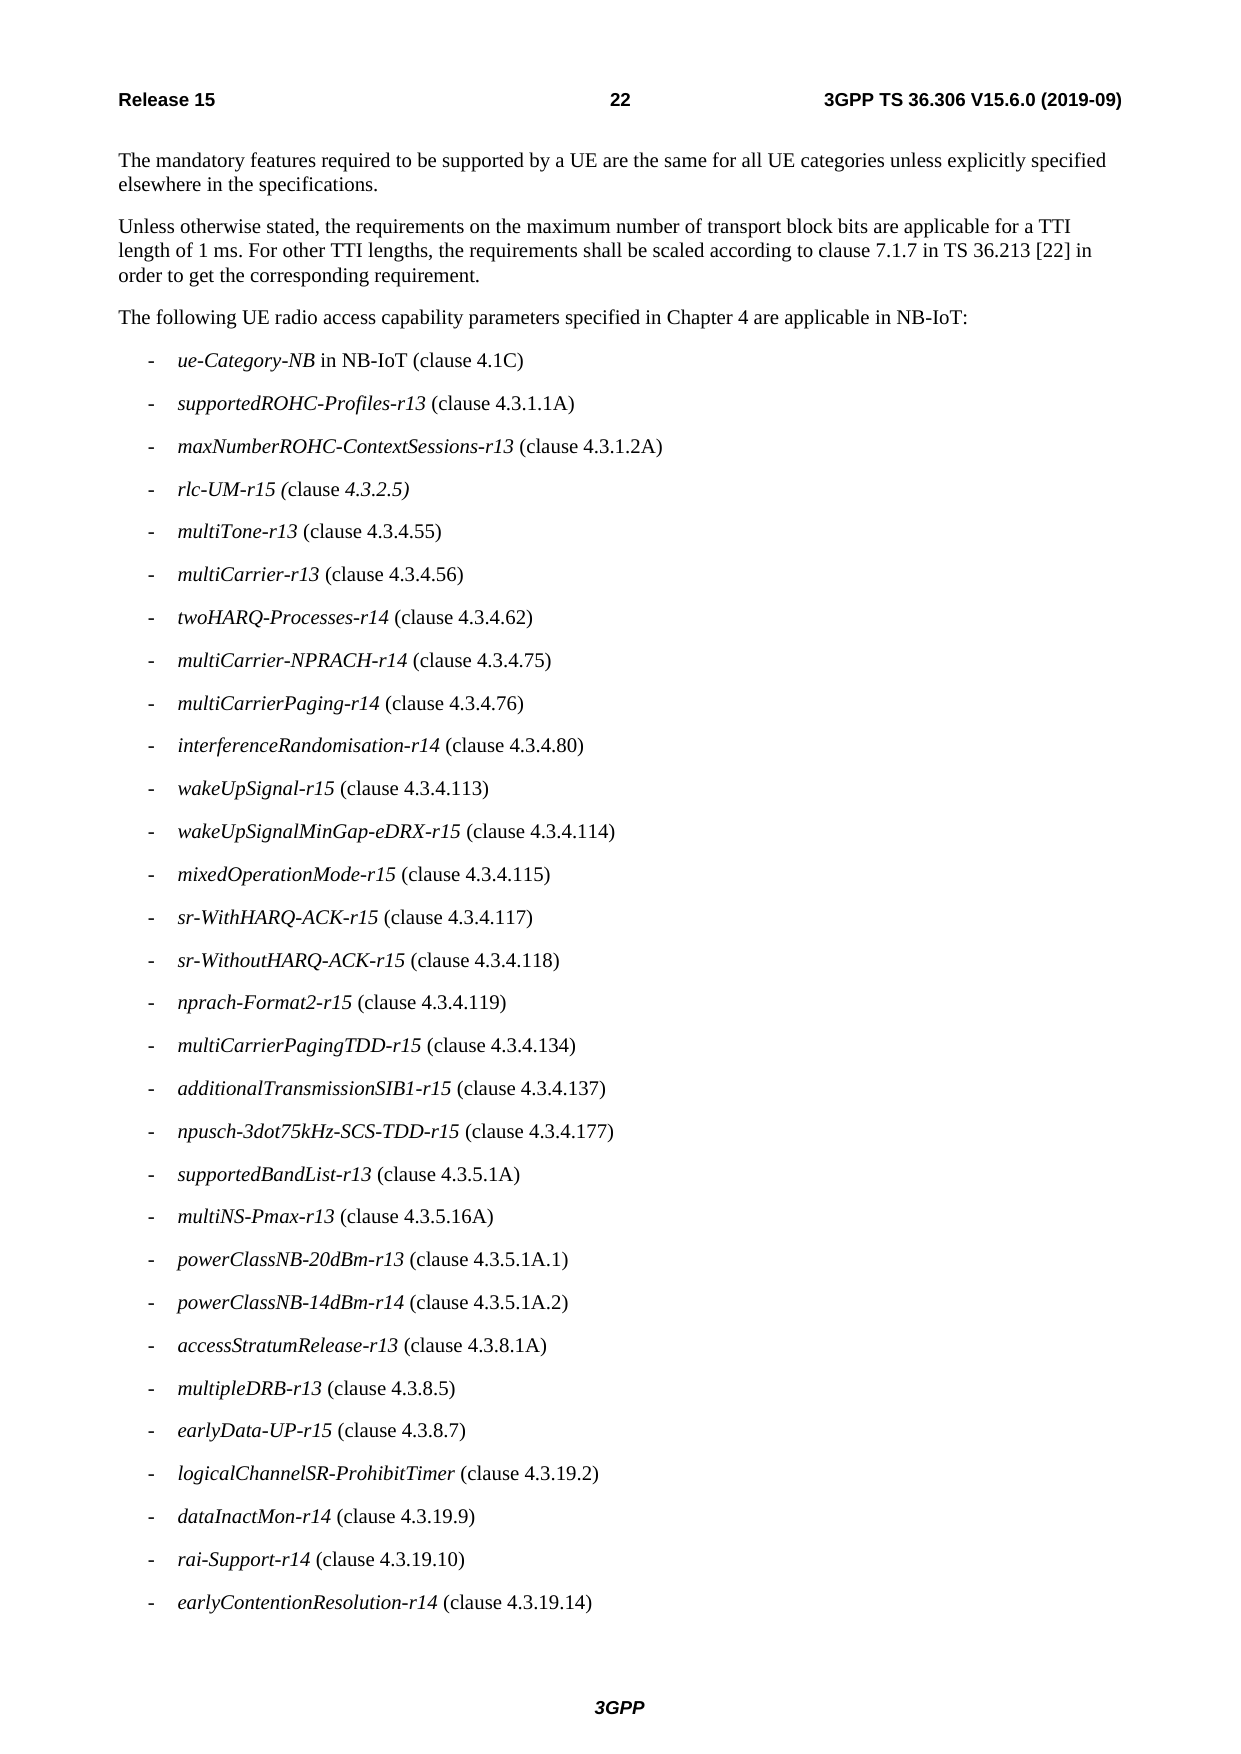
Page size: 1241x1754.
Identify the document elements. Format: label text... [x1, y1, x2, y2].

text - accessStratumRelease-r13 (clause 4.3.8.1A) [148, 1333, 1122, 1357]
text - rai-Support-r14 (clause 4.3.19.10) [148, 1547, 1122, 1571]
text - wakeUpSignalMinGap-eDRX-r15 (clause 4.3.4.114) [148, 819, 1122, 843]
text - multiCarrier-r13 (clause 4.3.4.56) [148, 562, 1122, 586]
text - earlyContentionResolution-r14 (clause 4.3.19.14) [148, 1590, 1122, 1614]
text - logicalChannelSR-ProhibitTimer (clause 4.3.19.2) [148, 1461, 1122, 1485]
text - ue-Category-NB in NB-IoT (clause 4.1C) [148, 348, 1122, 372]
text - multiCarrierPagingTDD-r15 (clause 4.3.4.134) [148, 1033, 1122, 1057]
text - multiCarrier-NPRACH-r14 (clause 4.3.4.75) [148, 648, 1122, 672]
text - twoHARQ-Processes-r14 (clause 4.3.4.62) [148, 605, 1122, 629]
text - multiCarrierPaging-r14 (clause 4.3.4.76) [148, 691, 1122, 715]
text - mixedOperationMode-r15 (clause 4.3.4.115) [148, 862, 1122, 886]
text - supportedROHC-Profiles-r13 (clause 4.3.1.1A) [148, 391, 1122, 415]
text The mandatory features required to be supported by a UE are the same for all UE categories unless explicitly specified elsewhere in the specifications. [118, 147, 1122, 196]
text - npusch-3dot75kHz-SCS-TDD-r15 (clause 4.3.4.177) [148, 1119, 1122, 1143]
text Unless otherwise stated, the requirements on the maximum number of transport block bits are applicable for a TTI length of 1 ms. For other TTI lengths, the requirements shall be scaled according to clause 7.1.7 in TS 36.213 [22] in order to get the corresponding requirement. [118, 214, 1122, 287]
text - additionalTransmissionSIB1-r15 (clause 4.3.4.137) [148, 1076, 1122, 1100]
text - powerClassNB-20dBm-r13 (clause 4.3.5.1A.1) [148, 1247, 1122, 1271]
text - earlyData-UP-r15 (clause 4.3.8.7) [148, 1418, 1122, 1442]
text - maxNumberROHC-ContextSessions-r13 (clause 4.3.1.2A) [148, 434, 1122, 458]
text - sr-WithoutHARQ-ACK-r15 (clause 4.3.4.118) [148, 947, 1122, 972]
text - nprach-Format2-r15 (clause 4.3.4.119) [148, 990, 1122, 1014]
text - interferenceRandomisation-r14 (clause 4.3.4.80) [148, 733, 1122, 757]
text - sr-WithHARQ-ACK-r15 (clause 4.3.4.117) [148, 905, 1122, 929]
text - powerClassNB-14dBm-r14 (clause 4.3.5.1A.2) [148, 1290, 1122, 1314]
text - dataInactMon-r14 (clause 4.3.19.9) [148, 1504, 1122, 1528]
text - wakeUpSignal-r15 (clause 4.3.4.113) [148, 776, 1122, 800]
text - supportedBandList-r13 (clause 4.3.5.1A) [148, 1162, 1122, 1186]
text - rlc-UM-r15 (clause 4.3.2.5) [148, 477, 1122, 501]
text - multiTone-r13 (clause 4.3.4.55) [148, 519, 1122, 543]
text The following UE radio access capability parameters specified in Chapter 4 are applicable in NB-IoT: [118, 305, 1122, 329]
text - multipleDRB-r13 (clause 4.3.8.5) [148, 1376, 1122, 1400]
text - multiNS-Pmax-r13 (clause 4.3.5.16A) [148, 1204, 1122, 1228]
